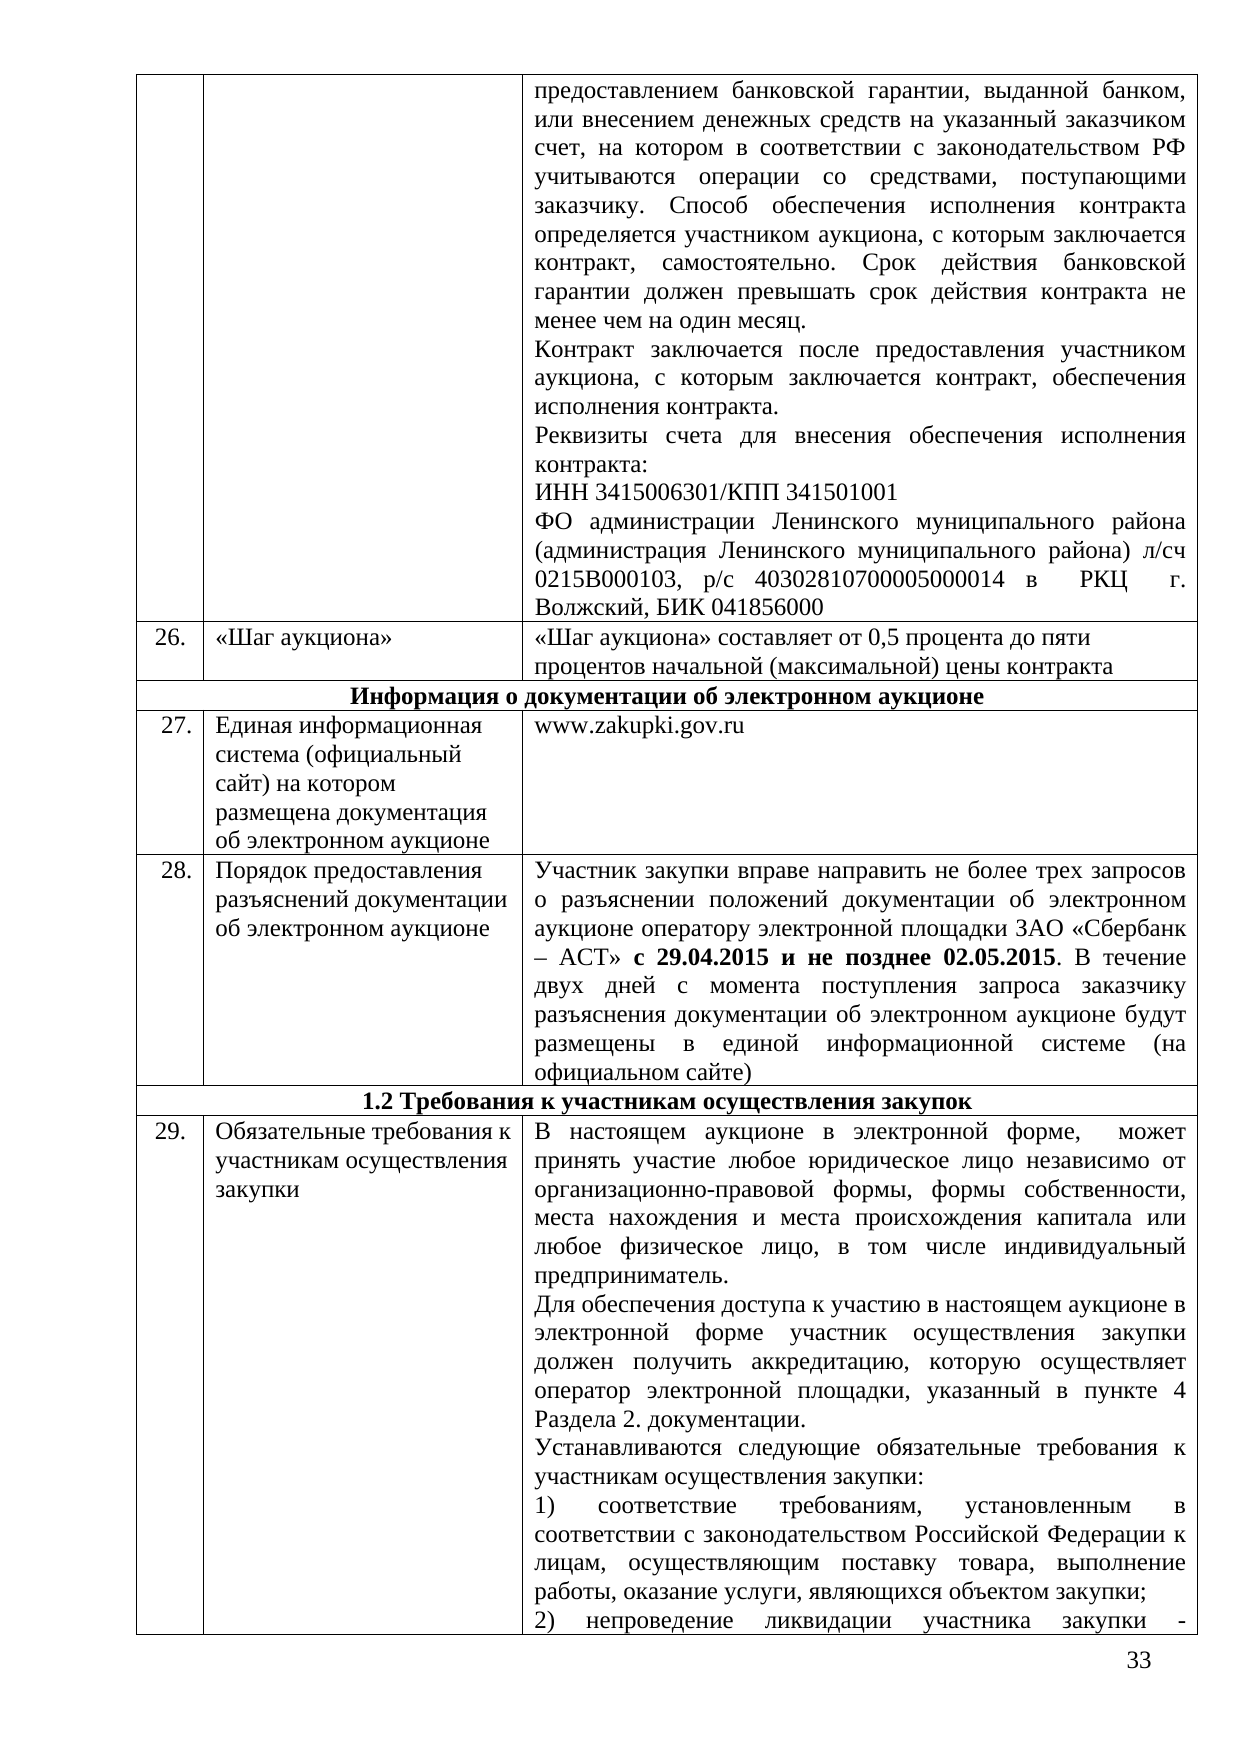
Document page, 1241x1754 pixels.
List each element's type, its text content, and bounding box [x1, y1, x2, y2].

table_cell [204, 75, 522, 621]
table_cell Порядок предоставления разъяснений документации об электронном аукционе [204, 855, 522, 1085]
table_cell Участник закупки вправе направить не более трех запросов о разъяснении положений документации об электронном аукционе оператору электронной площадки ЗАО «Сбербанк – АСТ» с 29.04.2015 и не позднее 02.05.2015. В течение двух дней с момента поступления запроса заказчику разъяснения документации об электронном аукционе будут размещены в единой информационной системе (на официальном сайте) [523, 855, 1197, 1085]
table_cell «Шаг аукциона» составляет от 0,5 процента до пяти процентов начальной (максимальной) цены контракта [523, 622, 1197, 680]
table_cell «Шаг аукциона» [204, 622, 522, 680]
table_cell 27. [137, 711, 203, 854]
table_cell www.zakupki.gov.ru [523, 711, 1197, 854]
table_cell Единая информационная система (официальный сайт) на котором размещена документация об электронном аукционе [204, 711, 522, 854]
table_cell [523, 1116, 1197, 1634]
table_cell [137, 75, 203, 621]
table_cell 29. [137, 1116, 203, 1634]
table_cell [523, 75, 1197, 621]
table_cell Информация о документации об электронном аукционе [137, 681, 1197, 709]
table_cell 28. [137, 855, 203, 1085]
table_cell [204, 1116, 522, 1634]
table_cell 26. [137, 622, 203, 680]
table_cell 1.2 Требования к участникам осуществления закупок [137, 1086, 1197, 1115]
